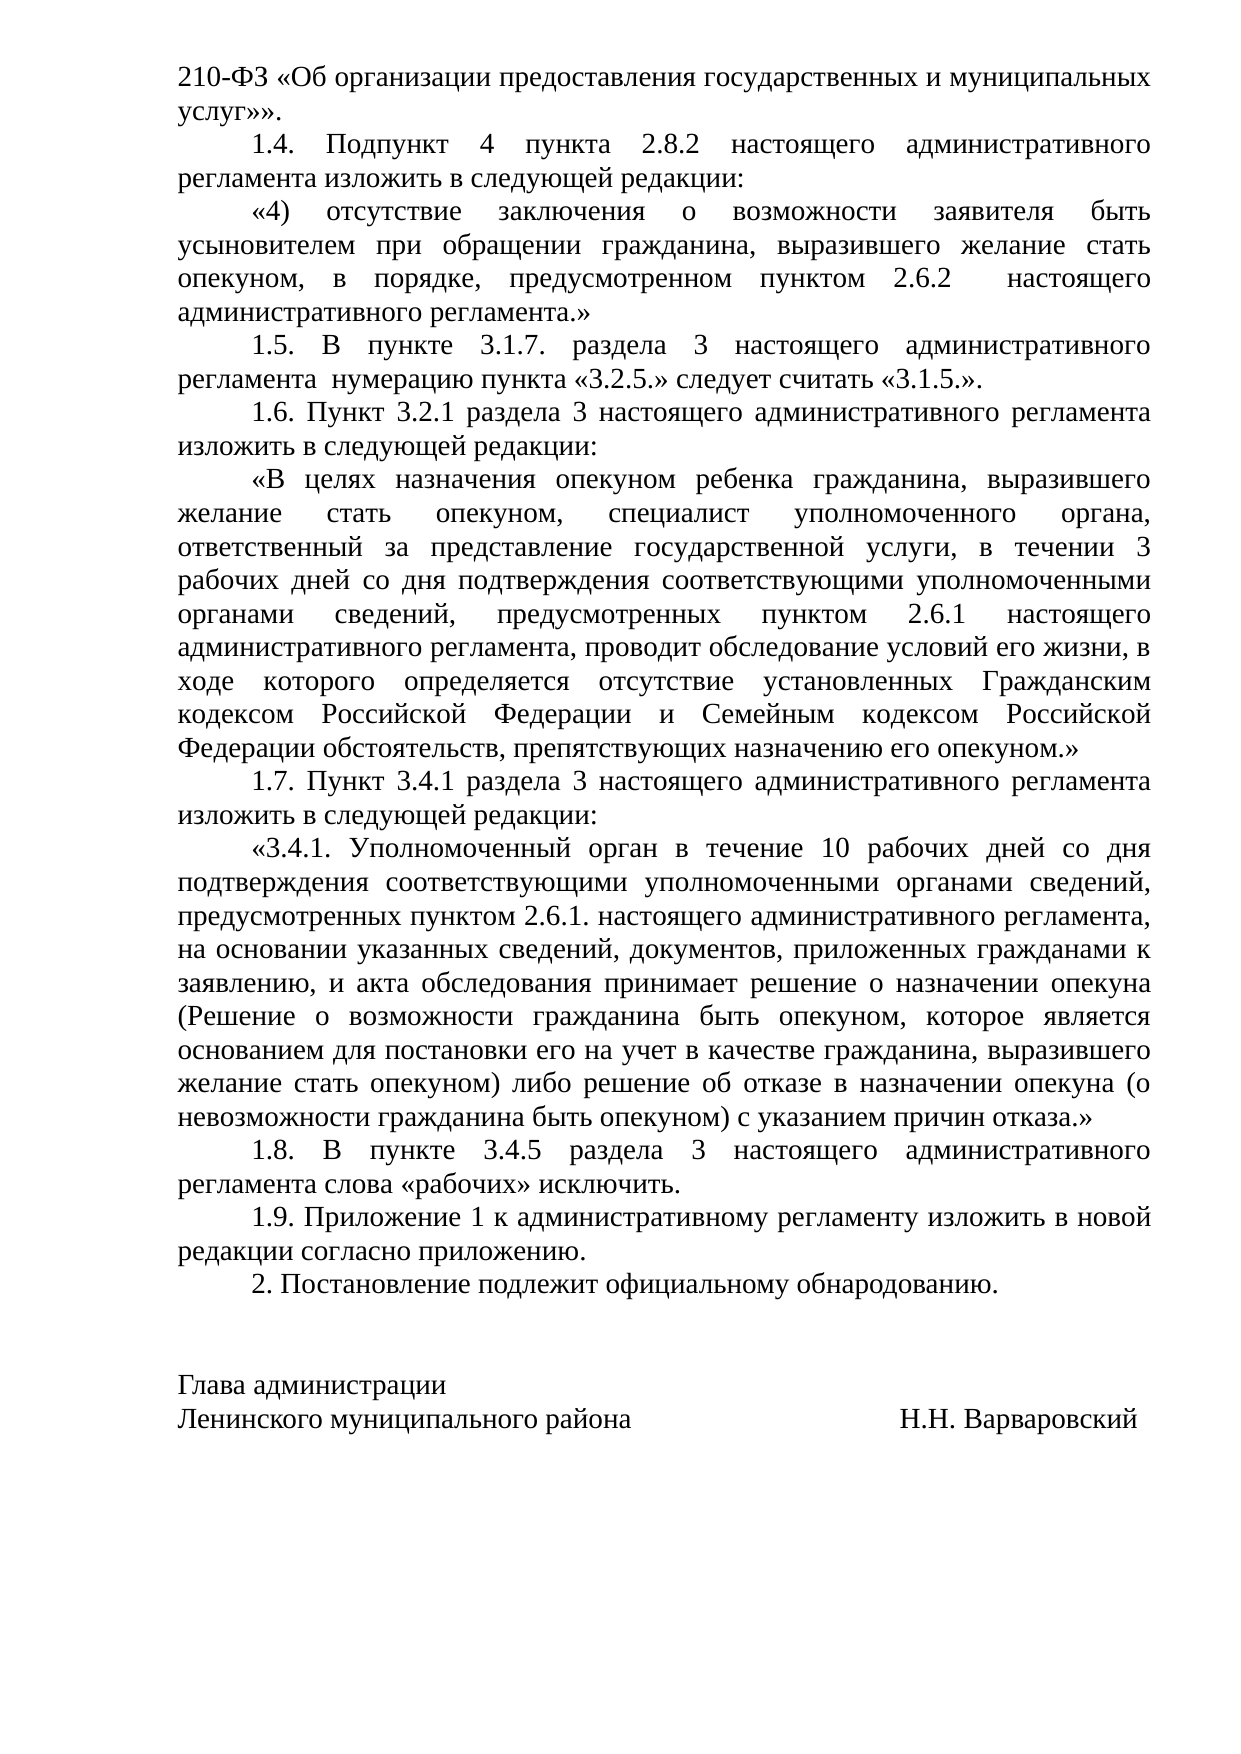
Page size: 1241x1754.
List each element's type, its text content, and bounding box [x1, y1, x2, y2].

text 1.8. В пункте 3.4.5 раздела 3 настоящего административного регламента слова «рабочих» исключить. [177, 1132, 1152, 1199]
text Глава администрации [177, 1367, 1152, 1401]
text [177, 59, 1152, 126]
text 1.6. Пункт 3.2.1 раздела 3 настоящего административного регламента изложить в следующей редакции: [177, 394, 1152, 462]
text «В целях назначения опекуном ребенка гражданина, выразившего желание стать опекуном, специалист уполномоченного органа, ответственный за представление государственной услуги, в течении 3 рабочих дней со дня подтверждения соответствующими уполномоченными органами сведений, предусмотренных пунктом 2.6.1 настоящего административного регламента, проводит обследование условий его жизни, в ходе которого определяется отсутствие установленных Гражданским кодексом Российской Федерации и Семейным кодексом Российской Федерации обстоятельств, препятствующих назначению его опекуном.» [177, 462, 1152, 763]
text 1.4. Подпункт 4 пункта 2.8.2 настоящего административного регламента изложить в следующей редакции: [177, 126, 1152, 193]
text 1.5. В пункте 3.1.7. раздела 3 настоящего административного регламента нумерацию пункта «3.2.5.» следует считать «3.1.5.». [177, 327, 1152, 394]
text Ленинского муниципального района Н.Н. Варваровский [177, 1401, 1152, 1434]
text «4) отсутствие заключения о возможности заявителя быть усыновителем при обращении гражданина, выразившего желание стать опекуном, в порядке, предусмотренном пунктом 2.6.2 настоящего административного регламента.» [177, 193, 1152, 327]
text «3.4.1. Уполномоченный орган в течение 10 рабочих дней со дня подтверждения соответствующими уполномоченными органами сведений, предусмотренных пунктом 2.6.1. настоящего административного регламента, на основании указанных сведений, документов, приложенных гражданами к заявлению, и акта обследования принимает решение о назначении опекуна (Решение о возможности гражданина быть опекуном, которое является основанием для постановки его на учет в качестве гражданина, выразившего желание стать опекуном) либо решение об отказе в назначении опекуна (о невозможности гражданина быть опекуном) с указанием причин отказа.» [177, 831, 1152, 1132]
text 2. Постановление подлежит официальному обнародованию. [177, 1267, 1152, 1300]
text 1.9. Приложение 1 к административному регламенту изложить в новой редакции согласно приложению. [177, 1199, 1152, 1267]
text 1.7. Пункт 3.4.1 раздела 3 настоящего административного регламента изложить в следующей редакции: [177, 763, 1152, 831]
